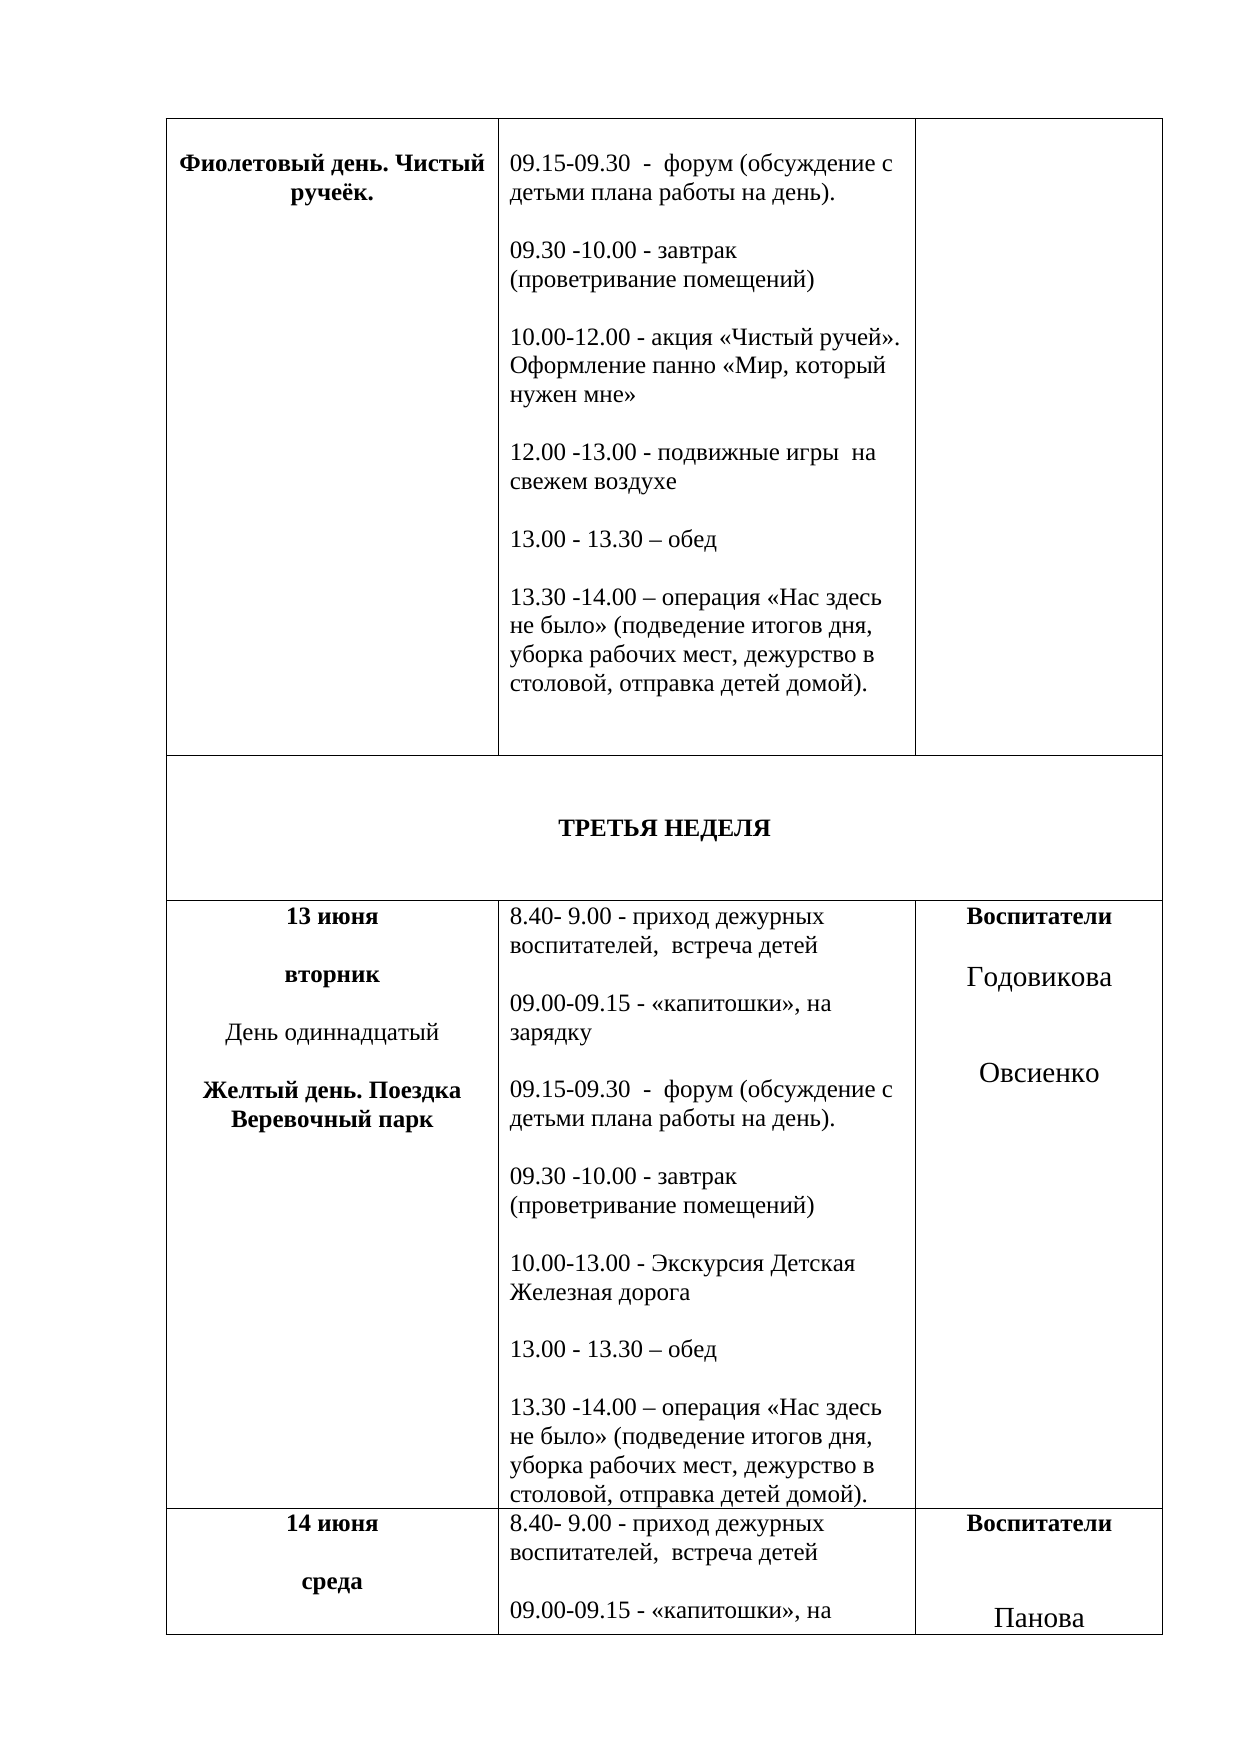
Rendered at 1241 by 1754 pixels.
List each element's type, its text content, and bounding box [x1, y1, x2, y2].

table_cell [167, 1509, 498, 1633]
table_cell 8.40- 9.00 - приход дежурных воспитателей, встреча детей 09.00-09.15 - «капитошки», на зарядку 09.15-09.30 - форум (обсуждение с детьми плана работы на день). 09.30 -10.00 - завтрак (проветривание помещений) 10.00-13.00 - Экскурсия Детская Железная дорога 13.00 - 13.30 – обед 13.30 -14.00 – операция «Нас здесь не было» (подведение итогов дня, уборка рабочих мест, дежурство в столовой, отправка детей домой). [499, 901, 915, 1507]
table_cell 13 июня вторник День одиннадцатый Желтый день. Поездка Веревочный парк [167, 901, 498, 1507]
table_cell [499, 1509, 915, 1633]
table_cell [916, 119, 1162, 754]
table_cell Воспитатели Годовикова Овсиенко [916, 901, 1162, 1507]
table_cell ТРЕТЬЯ НЕДЕЛЯ [167, 756, 1162, 900]
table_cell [499, 119, 915, 754]
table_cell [167, 119, 498, 754]
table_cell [916, 1509, 1162, 1633]
